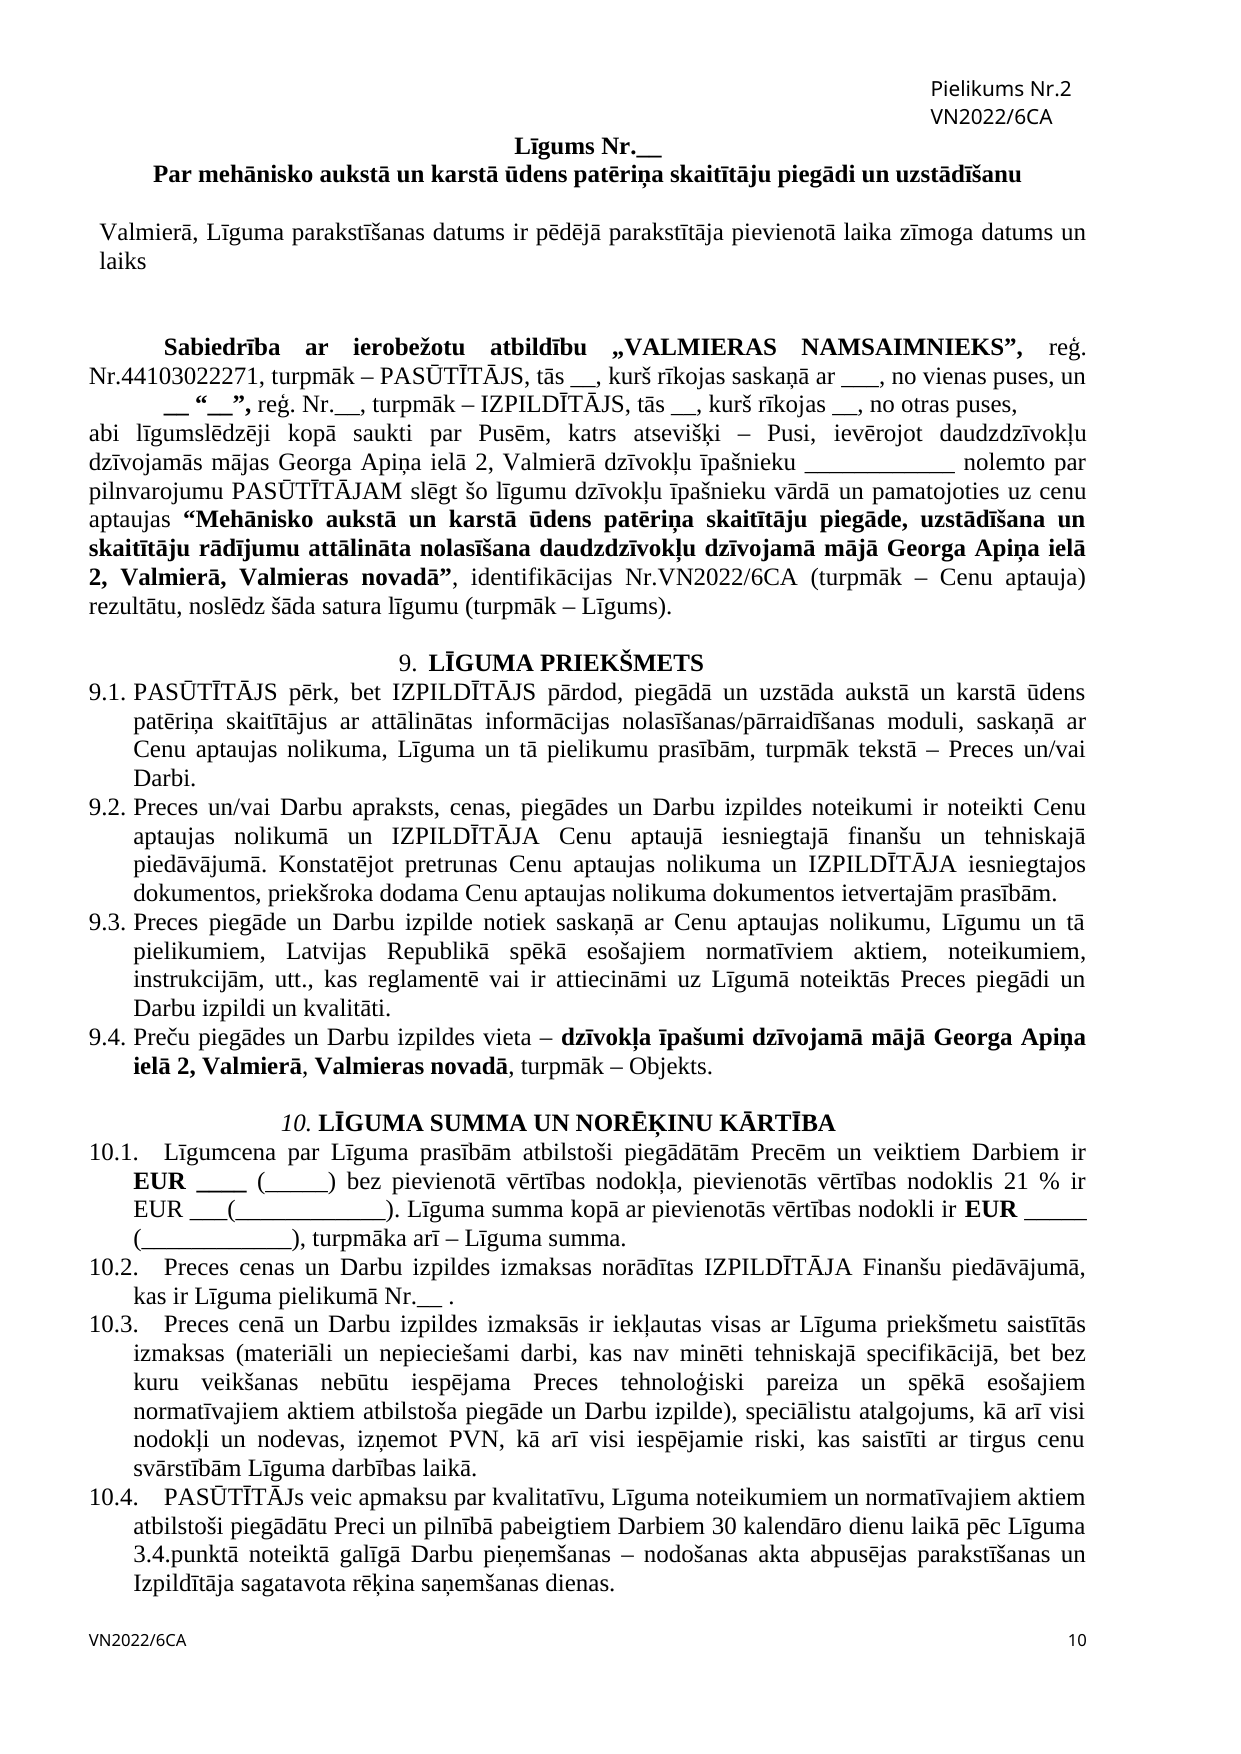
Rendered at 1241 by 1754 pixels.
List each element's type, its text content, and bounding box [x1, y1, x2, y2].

list PASŪTĪTĀJs veic apmaksu par kvalitatīvu, Līguma noteikumiem un normatīvajiem aktiem atbilstoši piegādātu Preci un pilnībā pabeigtiem Darbiem 30 kalendāro dienu laikā pēc Līguma 3.4.punktā noteiktā galīgā Darbu pieņemšanas – nodošanas akta abpusējas parakstīšanas un Izpildītāja sagatavota rēķina saņemšanas dienas. [89, 1482, 1087, 1597]
list Līgumcena par Līguma prasībām atbilstoši piegādātām Precēm un veiktiem Darbiem ir EUR ____ (_____) bez pievienotā vērtības nodokļa, pievienotās vērtības nodoklis 21 % ir EUR ___(____________). Līguma summa kopā ar pievienotās vērtības nodokli ir EUR _____ (____________), turpmāka arī – Līguma summa. [89, 1137, 1087, 1252]
list Preču piegādes un Darbu izpildes vieta – dzīvokļa īpašumi dzīvojamā mājā Georga Apiņa ielā 2, Valmierā, Valmieras novadā, turpmāk – Objekts. [89, 1022, 1087, 1079]
text Par mehānisko aukstā un karstā ūdens patēriņa skaitītāju piegādi un uzstādīšanu [89, 159, 1087, 188]
list Preces piegāde un Darbu izpilde notiek saskaņā ar Cenu aptaujas nolikumu, Līgumu un tā pielikumiem, Latvijas Republikā spēkā esošajiem normatīviem aktiem, noteikumiem, instrukcijām, utt., kas reglamentē vai ir attiecināmi uz Līgumā noteiktās Preces piegādi un Darbu izpildi un kvalitāti. [89, 907, 1087, 1022]
text abi līgumslēdzēji kopā saukti par Pusēm, katrs atsevišķi – Pusi, ievērojot daudzdzīvokļu dzīvojamās mājas Georga Apiņa ielā 2, Valmierā dzīvokļu īpašnieku ____________ nolemto par pilnvarojumu PASŪTĪTĀJAM slēgt šo līgumu dzīvokļu īpašnieku vārdā un pamatojoties uz cenu aptaujas “Mehānisko aukstā un karstā ūdens patēriņa skaitītāju piegāde, uzstādīšana un skaitītāju rādījumu attālināta nolasīšana daudzdzīvokļu dzīvojamā mājā Georga Apiņa ielā 2, Valmierā, Valmieras novadā”, identifikācijas Nr.VN2022/6CA (turpmāk – Cenu aptauja) rezultātu, noslēdz šāda satura līgumu (turpmāk – Līgums). [89, 418, 1087, 619]
list PASŪTĪTĀJS pērk, bet IZPILDĪTĀJS pārdod, piegādā un uzstāda aukstā un karstā ūdens patēriņa skaitītājus ar attālinātas informācijas nolasīšanas/pārraidīšanas moduli, saskaņā ar Cenu aptaujas nolikuma, Līguma un tā pielikumu prasībām, turpmāk tekstā – Preces un/vai Darbi. [89, 677, 1087, 792]
list Preces cenas un Darbu izpildes izmaksas norādītas IZPILDĪTĀJA Finanšu piedāvājumā, kas ir Līguma pielikumā Nr.__ . [89, 1252, 1087, 1309]
text Pielikums Nr.2 [930, 74, 1087, 102]
text Valmierā, Līguma parakstīšanas datums ir pēdējā parakstītāja pievienotā laika zīmoga datums un laiks [99, 217, 1087, 274]
list LĪGUMA SUMMA UN NORĒĶINU KĀRTĪBA [281, 1108, 1087, 1137]
text __ “__”, reģ. Nr.__, turpmāk – IZPILDĪTĀJS, tās __, kurš rīkojas __, no otras puses, [89, 389, 1087, 418]
list LĪGUMA PRIEKŠMETS [318, 648, 1087, 677]
list Preces cenā un Darbu izpildes izmaksās ir iekļautas visas ar Līguma priekšmetu saistītās izmaksas (materiāli un nepieciešami darbi, kas nav minēti tehniskajā specifikācijā, bet bez kuru veikšanas nebūtu iespējama Preces tehnoloģiski pareiza un spēkā esošajiem normatīvajiem aktiem atbilstoša piegāde un Darbu izpilde), speciālistu atalgojums, kā arī visi nodokļi un nodevas, izņemot PVN, kā arī visi iespējamie riski, kas saistīti ar tirgus cenu svārstībām Līguma darbības laikā. [89, 1309, 1087, 1482]
list Preces un/vai Darbu apraksts, cenas, piegādes un Darbu izpildes noteikumi ir noteikti Cenu aptaujas nolikumā un IZPILDĪTĀJA Cenu aptaujā iesniegtajā finanšu un tehniskajā piedāvājumā. Konstatējot pretrunas Cenu aptaujas nolikuma un IZPILDĪTĀJA iesniegtajos dokumentos, priekšroka dodama Cenu aptaujas nolikuma dokumentos ietvertajām prasībām. [89, 792, 1087, 907]
text VN2022/6CA [930, 102, 1087, 131]
text Sabiedrība ar ierobežotu atbildību „VALMIERAS NAMSAIMNIEKS”, reģ. Nr.44103022271, turpmāk – PASŪTĪTĀJS, tās __, kurš rīkojas saskaņā ar ___, no vienas puses, un [89, 332, 1087, 389]
text Līgums Nr.__ [89, 131, 1087, 159]
